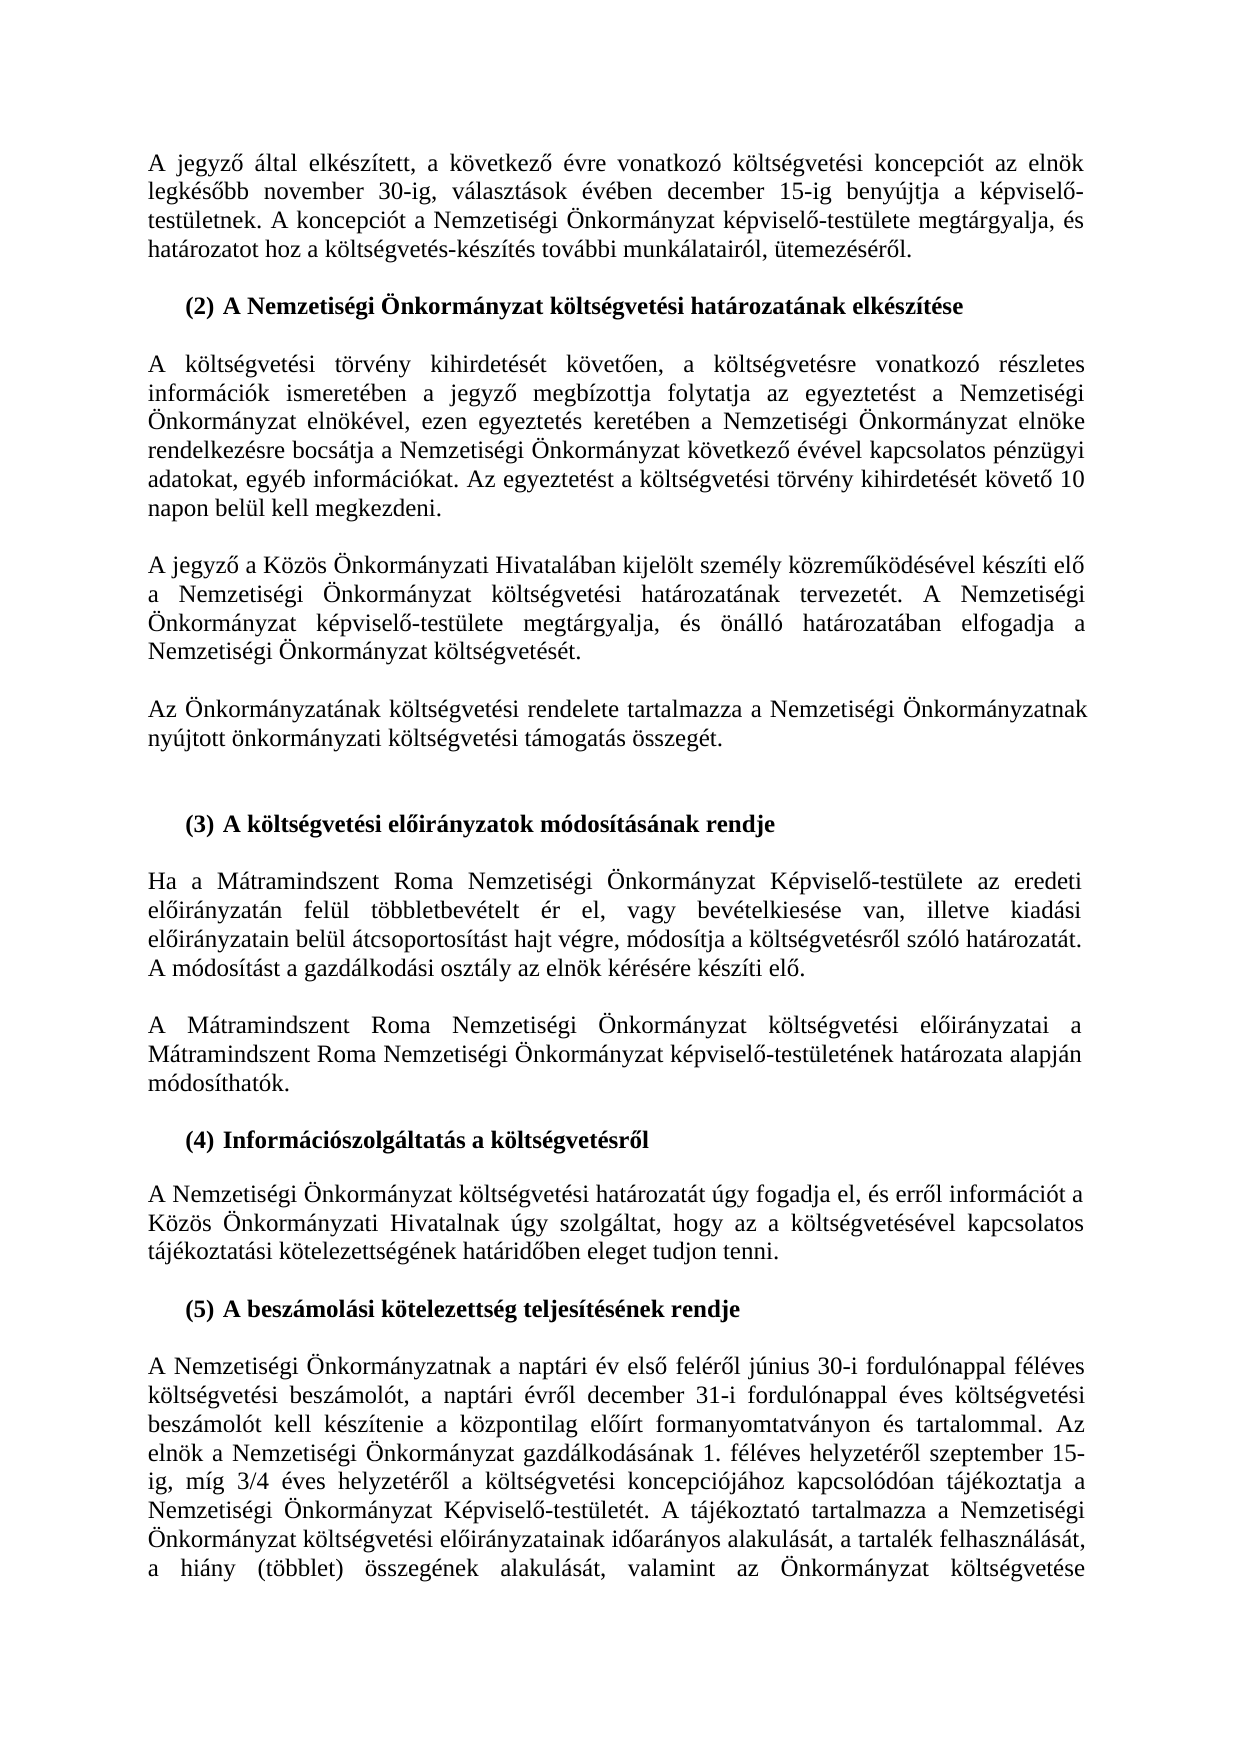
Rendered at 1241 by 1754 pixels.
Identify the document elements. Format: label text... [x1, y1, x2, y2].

list A beszámolási kötelezettség teljesítésének rendje [185, 1294, 1093, 1323]
text A jegyző által elkészített, a következő évre vonatkozó költségvetési koncepciót az elnök legkésőbb november 30-ig, választások évében december 15-ig benyújtja a képviselő-testületnek. A koncepciót a Nemzetiségi Önkormányzat képviselő-testülete megtárgyalja, és határozatot hoz a költségvetés-készítés további munkálatairól, ütemezéséről. [148, 148, 1085, 263]
text A költségvetési törvény kihirdetését követően, a költségvetésre vonatkozó részletes információk ismeretében a jegyző megbízottja folytatja az egyeztetést a Nemzetiségi Önkormányzat elnökével, ezen egyeztetés keretében a Nemzetiségi Önkormányzat elnöke rendelkezésre bocsátja a Nemzetiségi Önkormányzat következő évével kapcsolatos pénzügyi adatokat, egyéb információkat. Az egyeztetést a költségvetési törvény kihirdetését követő 10 napon belül kell megkezdeni. [148, 349, 1086, 521]
list Információszolgáltatás a költségvetésről [185, 1125, 797, 1154]
text A Nemzetiségi Önkormányzat költségvetési határozatát úgy fogadja el, és erről információt a Közös Önkormányzati Hivatalnak úgy szolgáltat, hogy az a költségvetésével kapcsolatos tájékoztatási kötelezettségének határidőben eleget tudjon tenni. [148, 1179, 1085, 1265]
text A jegyző a Közös Önkormányzati Hivatalában kijelölt személy közreműködésével készíti elő a Nemzetiségi Önkormányzat költségvetési határozatának tervezetét. A Nemzetiségi Önkormányzat képviselő-testülete megtárgyalja, és önálló határozatában elfogadja a Nemzetiségi Önkormányzat költségvetését. [148, 550, 1086, 665]
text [148, 1351, 1086, 1581]
list A Nemzetiségi Önkormányzat költségvetési határozatának elkészítése [185, 291, 1091, 320]
text A Mátramindszent Roma Nemzetiségi Önkormányzat költségvetési előirányzatai a Mátramindszent Roma Nemzetiségi Önkormányzat képviselő-testületének határozata alapján módosíthatók. [148, 1010, 1083, 1096]
text Ha a Mátramindszent Roma Nemzetiségi Önkormányzat Képviselő-testülete az eredeti előirányzatán felül többletbevételt ér el, vagy bevételkiesése van, illetve kiadási előirányzatain belül átcsoportosítást hajt végre, módosítja a költségvetésről szóló határozatát. A módosítást a gazdálkodási osztály az elnök kérésére készíti elő. [148, 866, 1083, 981]
text Az Önkormányzatának költségvetési rendelete tartalmazza a Nemzetiségi Önkormányzatnak nyújtott önkormányzati költségvetési támogatás összegét. [148, 694, 1088, 751]
list A költségvetési előirányzatok módosításának rendje [185, 809, 871, 838]
